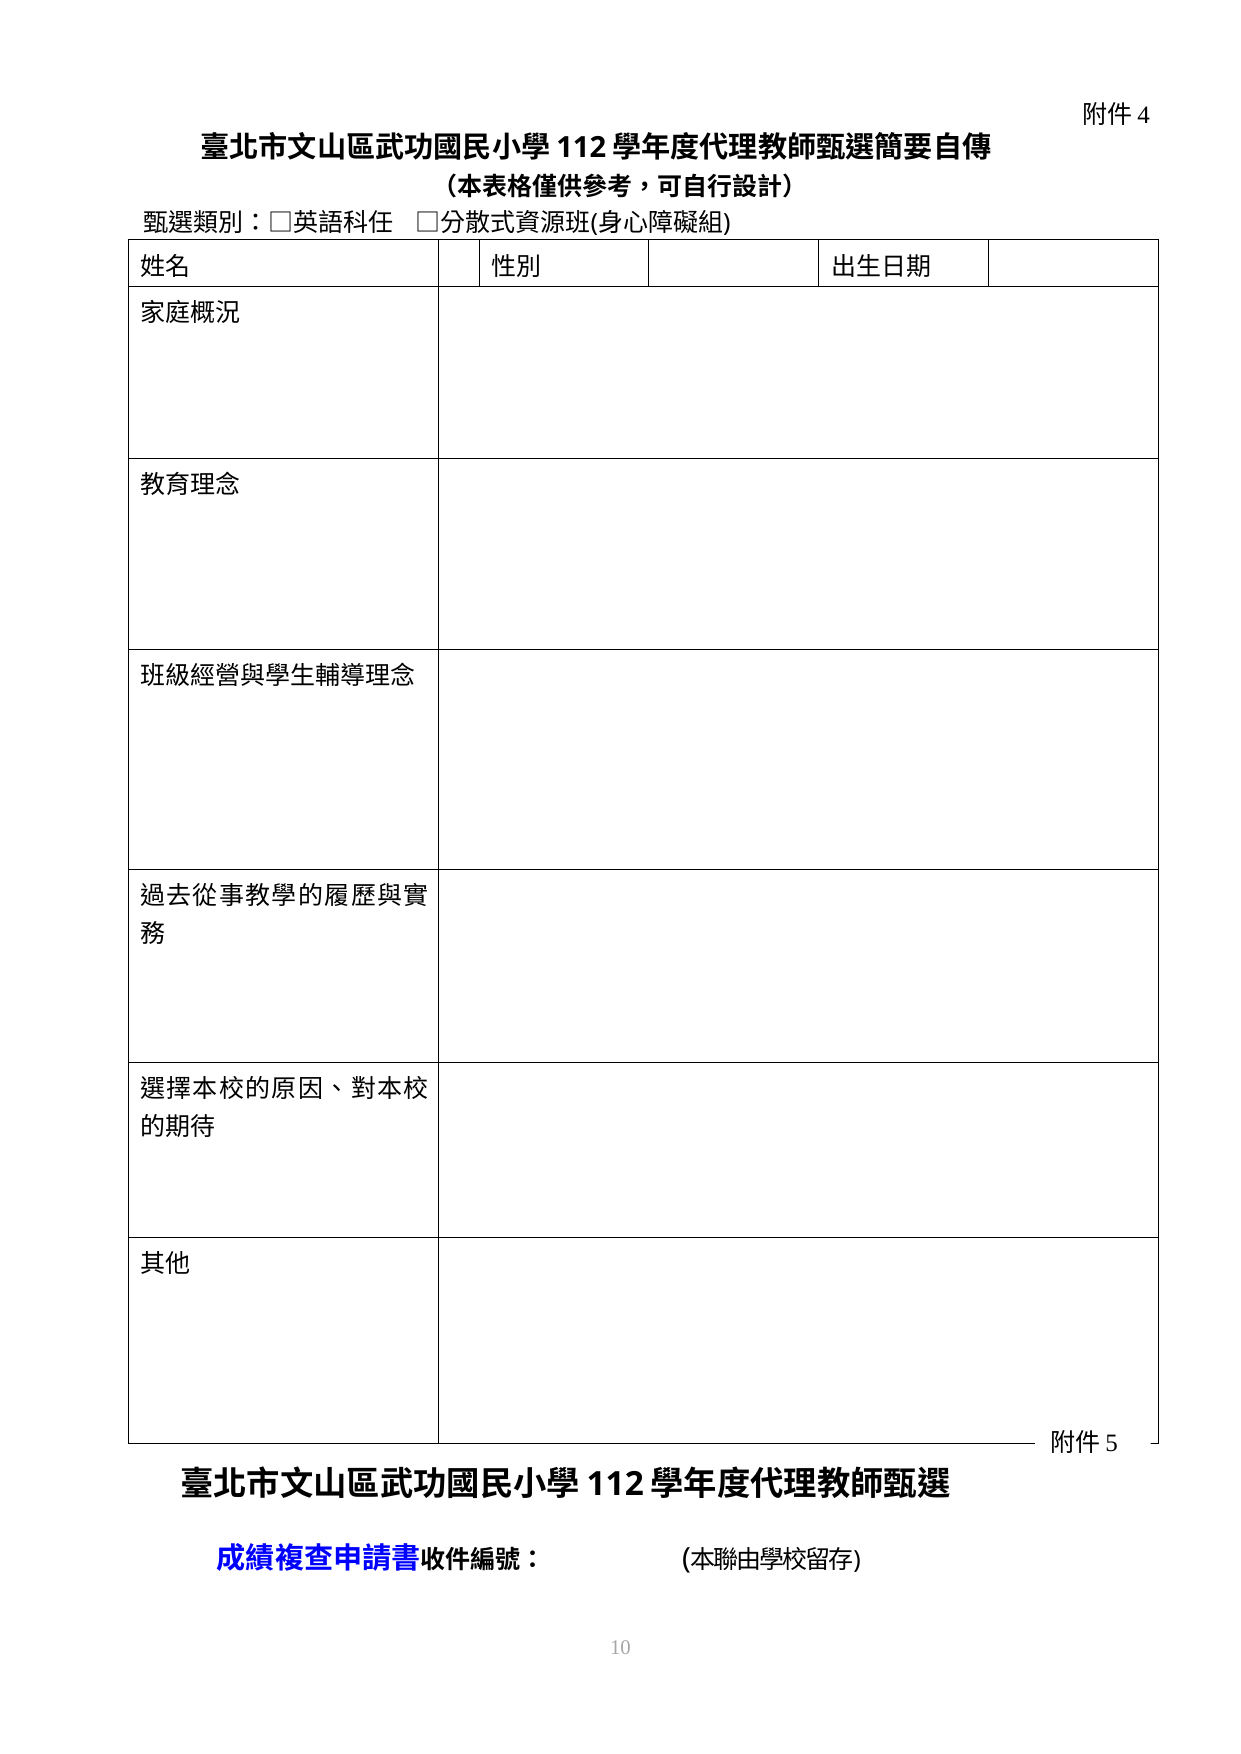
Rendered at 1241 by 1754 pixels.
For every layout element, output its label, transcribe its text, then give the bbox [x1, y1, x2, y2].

table_cell [439, 870, 1158, 1062]
table_cell [439, 459, 1158, 649]
table_cell [439, 1063, 1158, 1237]
table_header 性別 [480, 240, 648, 286]
table_header 出生日期 [819, 240, 988, 286]
table_cell [439, 1238, 1158, 1443]
text 成績複查申請書收件編號： (本聯由學校留存) [187, 1519, 1053, 1594]
table_cell 班級經營與學生輔導理念 [129, 650, 438, 869]
table_cell 其他 [129, 1238, 438, 1443]
table_cell 過去從事教學的履歷與實務 [129, 870, 438, 1062]
table_cell [439, 650, 1158, 869]
table_cell 選擇本校的原因、對本校的期待 [129, 1063, 438, 1237]
table_cell [439, 287, 1158, 458]
table_cell 教育理念 [129, 459, 438, 649]
table_header 姓名 [129, 240, 438, 286]
table_cell 家庭概況 [129, 287, 438, 458]
table_header [439, 240, 479, 286]
text 臺北市文山區武功國民小學112學年度代理教師甄選簡要自傳 [143, 123, 1053, 166]
table_header [649, 240, 818, 286]
text 甄選類別：□英語科任 □分散式資源班(身心障礙組) [143, 202, 1053, 238]
text （本表格僅供參考，可自行設計） [187, 166, 1053, 202]
text 臺北市文山區武功國民小學112學年度代理教師甄選 [113, 1444, 1132, 1519]
table_header [989, 240, 1158, 286]
